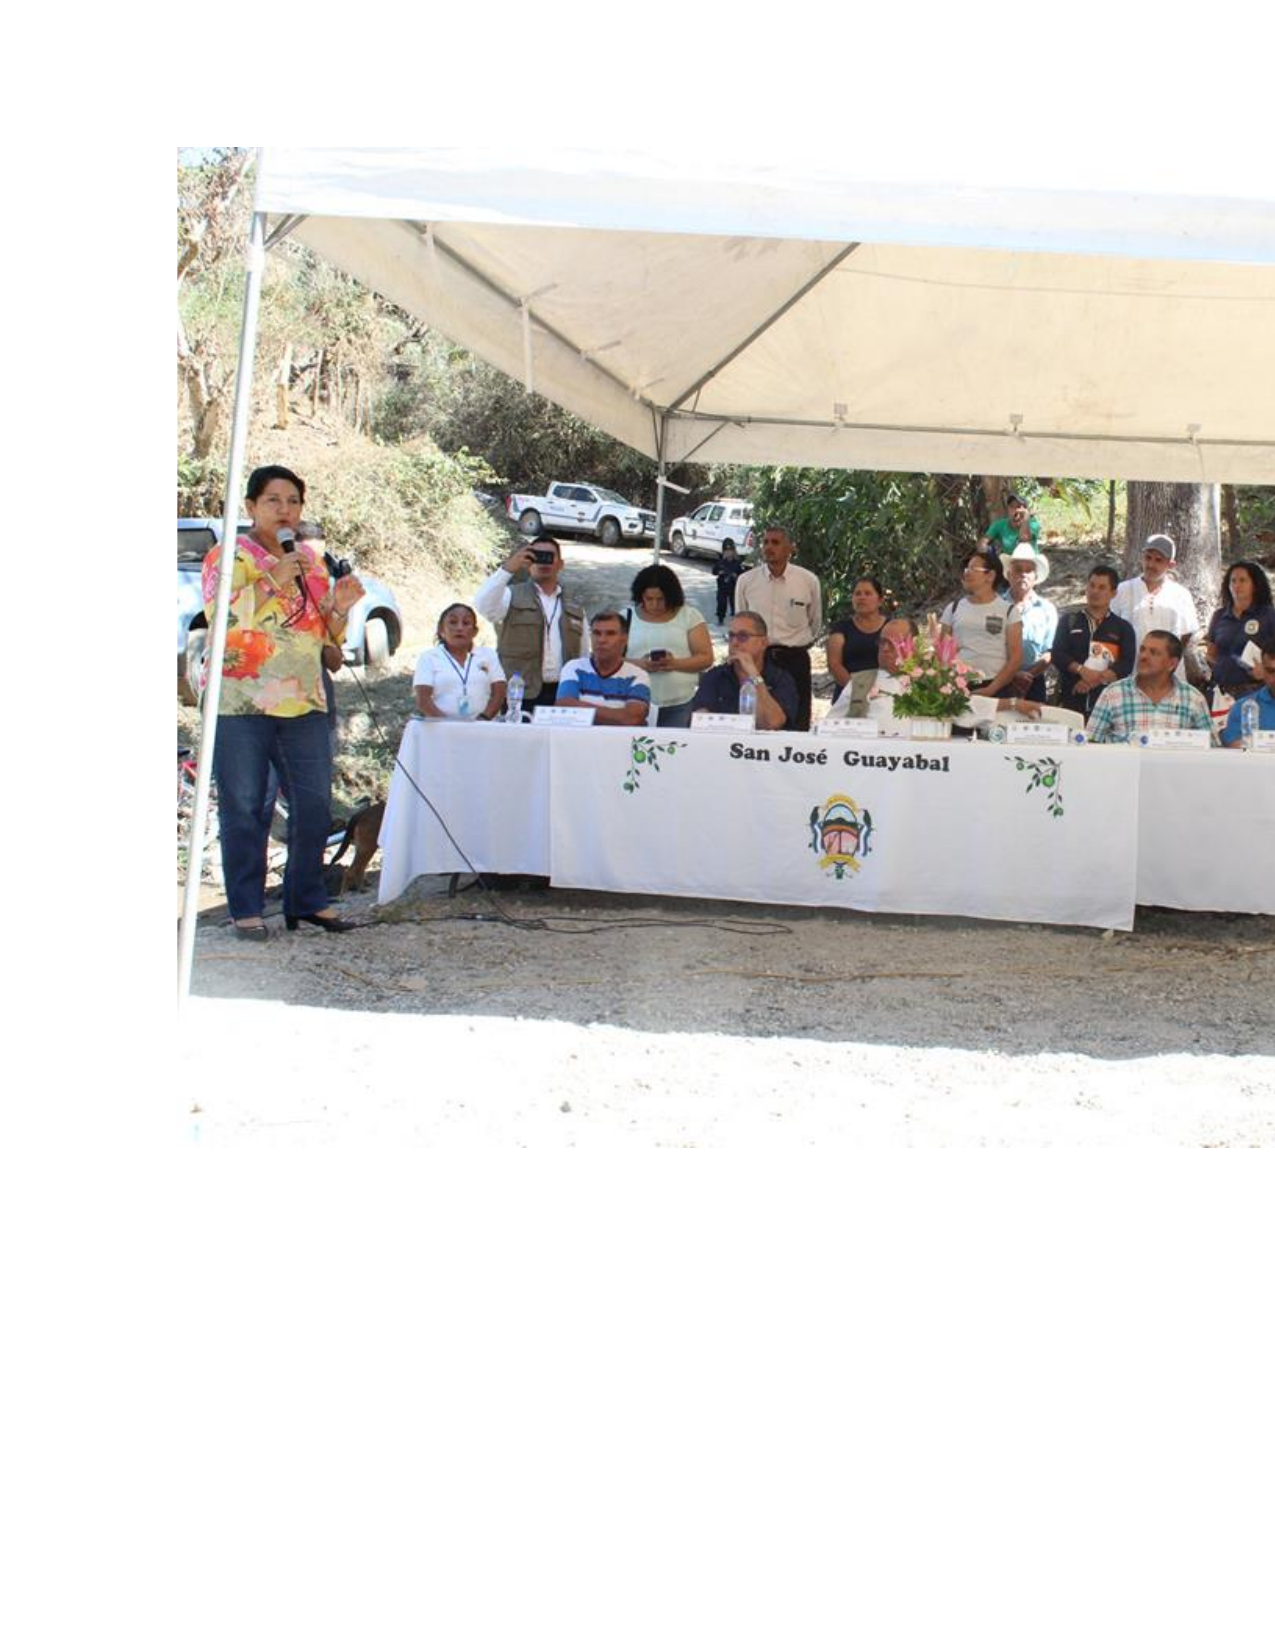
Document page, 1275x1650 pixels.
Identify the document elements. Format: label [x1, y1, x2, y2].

picture [177, 147, 1275, 1148]
